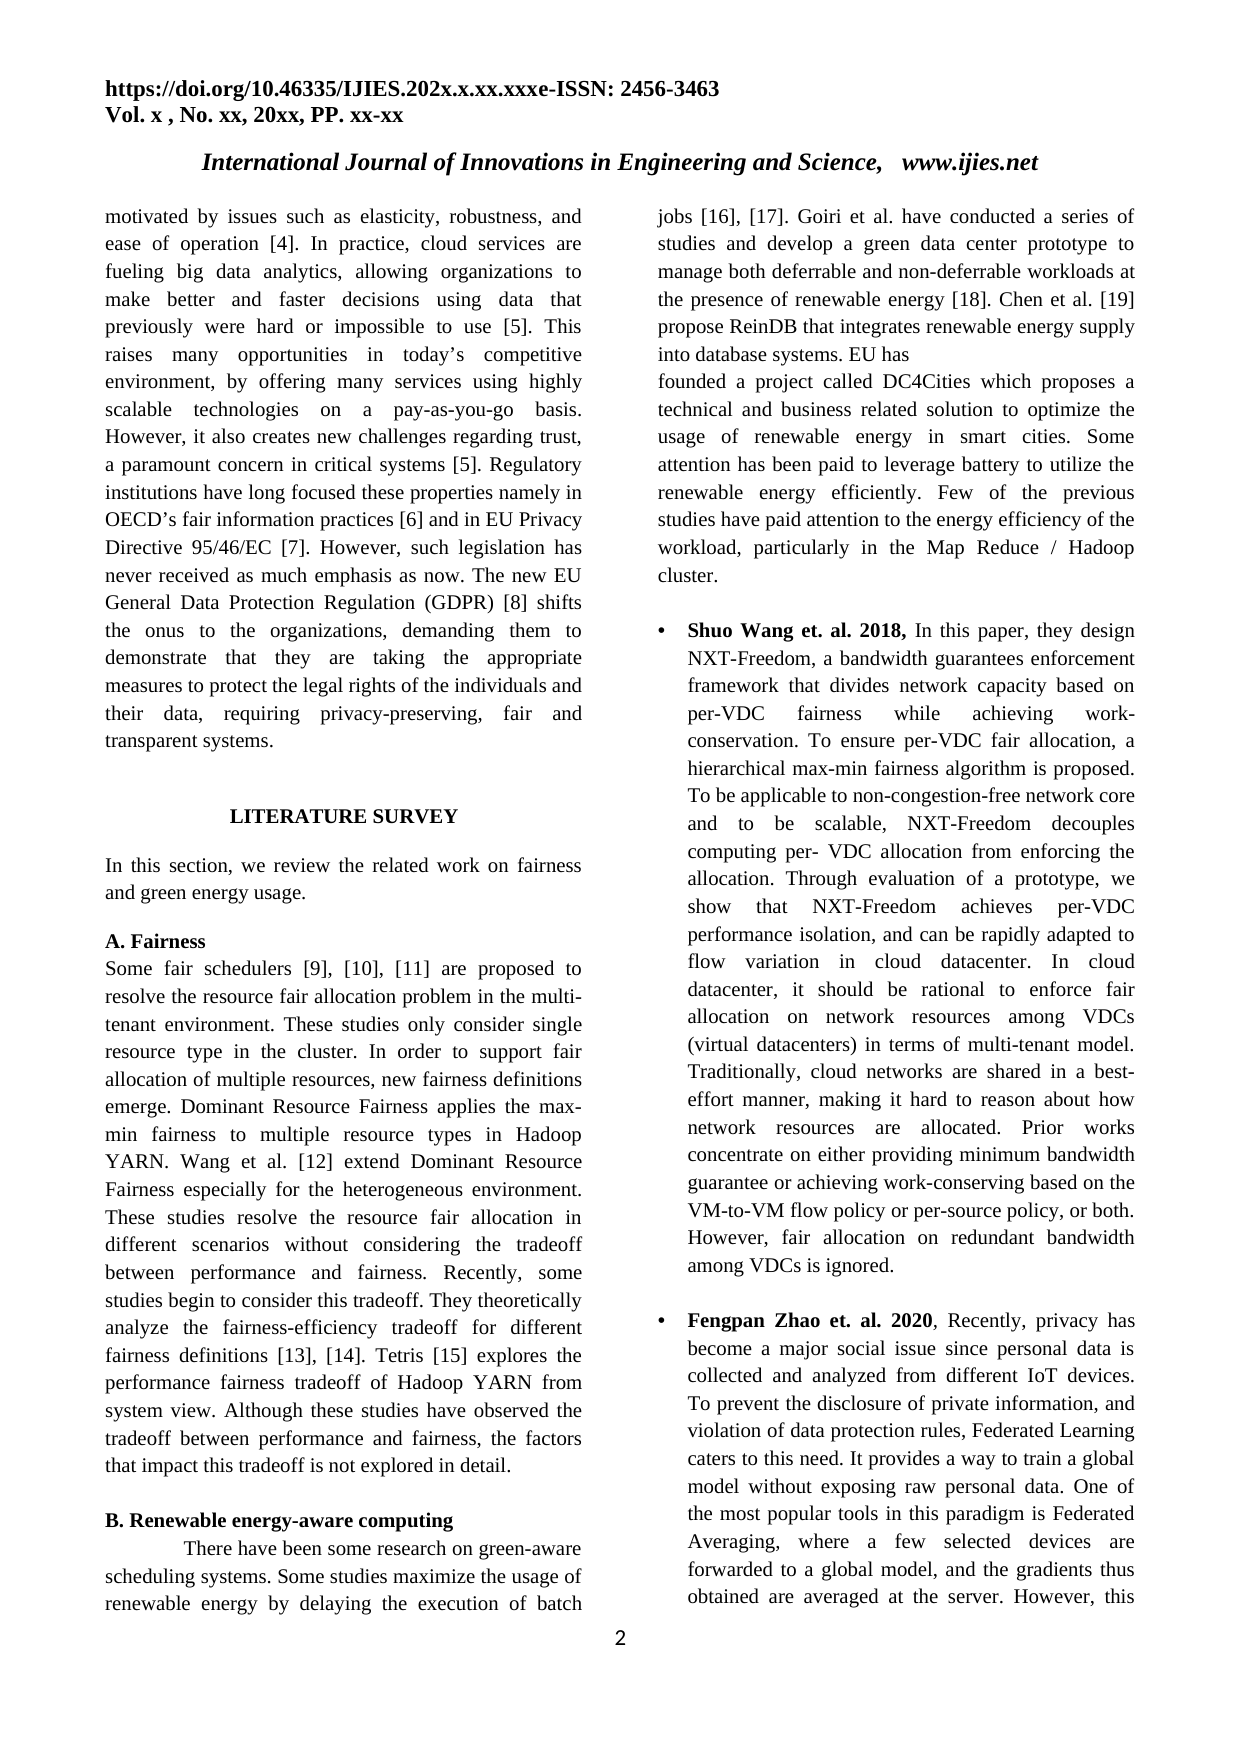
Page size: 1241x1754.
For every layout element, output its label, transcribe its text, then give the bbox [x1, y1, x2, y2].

text There have been some research on green-aware scheduling systems. Some studies maximize the usage of renewable energy by delaying the execution of batch jobs [16], [17]. Goiri et al. have conducted a series of studies and develop a green data center prototype to manage both deferrable and non-deferrable workloads at the presence of renewable energy [18]. Chen et al. [19] propose ReinDB that integrates renewable energy supply into database systems. EU has [105, 1536, 583, 1615]
list Shuo Wang et. al. 2018, In this paper, they design NXT-Freedom, a bandwidth guarantees enforcement framework that divides network capacity based on per-VDC fairness while achieving work-conservation. To ensure per-VDC fair allocation, a hierarchical max-min fairness algorithm is proposed. To be applicable to non-congestion-free network core and to be scalable, NXT-Freedom decouples computing per- VDC allocation from enforcing the allocation. Through evaluation of a prototype, we show that NXT-Freedom achieves per-VDC performance isolation, and can be rapidly adapted to flow variation in cloud datacenter. In cloud datacenter, it should be rational to enforce fair allocation on network resources among VDCs (virtual datacenters) in terms of multi-tenant model. Traditionally, cloud networks are shared in a best-effort manner, making it hard to reason about how network resources are allocated. Prior works concentrate on either providing minimum bandwidth guarantee or achieving work-conserving based on the VM-to-VM flow policy or per-source policy, or both. However, fair allocation on redundant bandwidth among VDCs is ignored. [658, 618, 1135, 1277]
text founded a project called DC4Cities which proposes a technical and business related solution to optimize the usage of renewable energy in smart cities. Some attention has been paid to leverage battery to utilize the renewable energy efficiently. Few of the previous studies have paid attention to the energy efficiency of the workload, particularly in the Map Reduce / Hadoop cluster. [658, 369, 1135, 587]
text There have been some research on green-aware scheduling systems. Some studies maximize the usage of renewable energy by delaying the execution of batch jobs [16], [17]. Goiri et al. have conducted a series of studies and develop a green data center prototype to manage both deferrable and non-deferrable workloads at the presence of renewable energy [18]. Chen et al. [19] propose ReinDB that integrates renewable energy supply into database systems. EU has [658, 204, 1135, 366]
text Some fair schedulers [9], [10], [11] are proposed to resolve the resource fair allocation problem in the multi-tenant environment. These studies only consider single resource type in the cluster. In order to support fair allocation of multiple resources, new fairness definitions emerge. Dominant Resource Fairness applies the max-min fairness to multiple resource types in Hadoop YARN. Wang et al. [12] extend Dominant Resource Fairness especially for the heterogeneous environment. These studies resolve the resource fair allocation in different scenarios without considering the tradeoff between performance and fairness. Recently, some studies begin to consider this tradeoff. They theoretically analyze the fairness-efficiency tradeoff for different fairness definitions [13], [14]. Tetris [15] explores the performance fairness tradeoff of Hadoop YARN from system view. Although these studies have observed the tradeoff between performance and fairness, the factors that impact this tradeoff is not explored in detail. [105, 956, 583, 1477]
text B. Renewable energy-aware computing [105, 1508, 583, 1532]
text LITERATURE SURVEY [105, 804, 583, 828]
text In this section, we review the related work on fairness and green energy usage. [105, 853, 583, 904]
text A. Fairness [105, 929, 583, 953]
